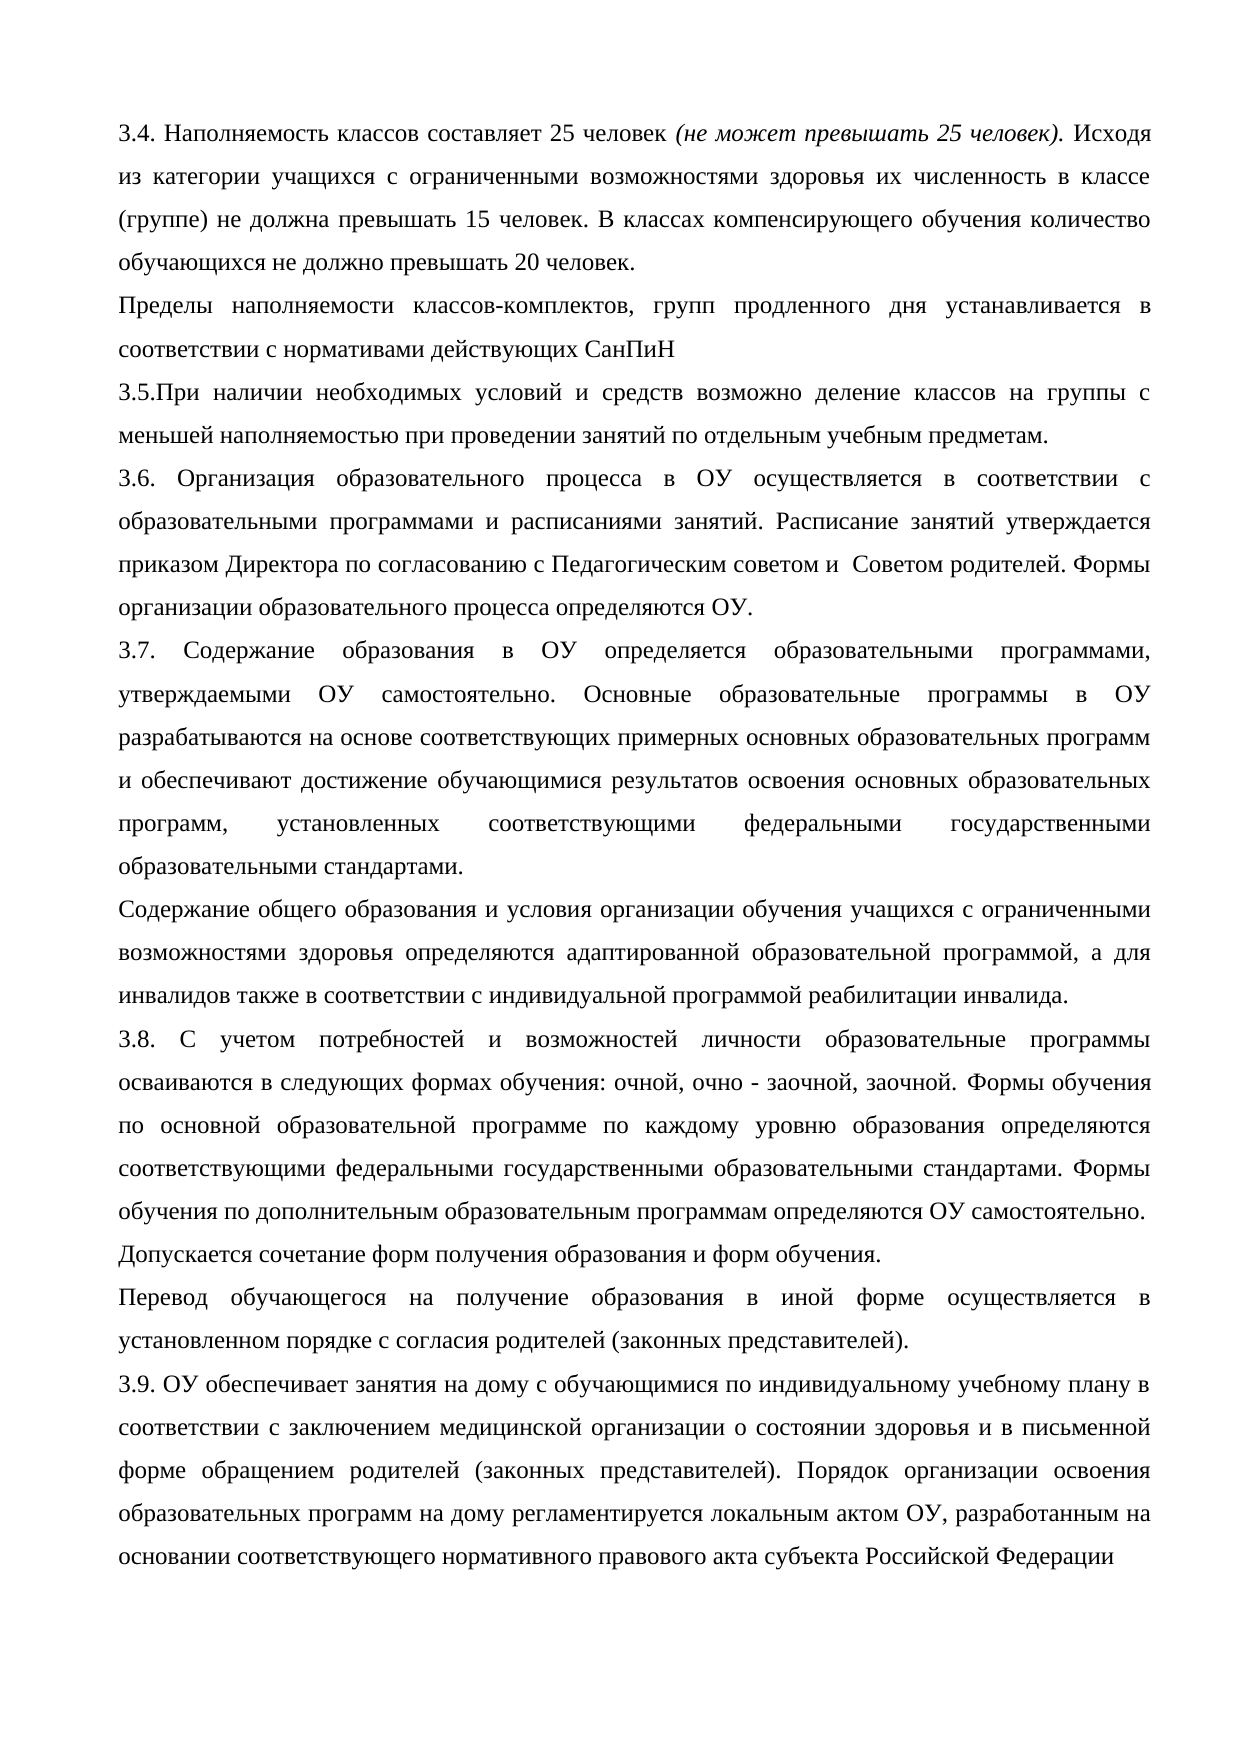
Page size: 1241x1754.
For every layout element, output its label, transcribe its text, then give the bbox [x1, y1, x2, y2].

text 3.6. Организация образовательного процесса в ОУ осуществляется в соответствии с образовательными программами и расписаниями занятий. Расписание занятий утверждается приказом Директора по согласованию с Педагогическим советом и Советом родителей. Формы организации образовательного процесса определяются ОУ. [118, 463, 1152, 621]
text 3.8. С учетом потребностей и возможностей личности образовательные программы осваиваются в следующих формах обучения: очной, очно - заочной, заочной. Формы обучения по основной образовательной программе по каждому уровню образования определяются соответствующими федеральными государственными образовательными стандартами. Формы обучения по дополнительным образовательным программам определяются ОУ самостоятельно. [118, 1024, 1152, 1225]
text 3.5.При наличии необходимых условий и средств возможно деление классов на группы с меньшей наполняемостью при проведении занятий по отдельным учебным предметам. [118, 377, 1152, 449]
text 3.9. ОУ обеспечивает занятия на дому с обучающимися по индивидуальному учебному плану в соответствии с заключением медицинской организации о состоянии здоровья и в письменной форме обращением родителей (законных представителей). Порядок организации освоения образовательных программ на дому регламентируется локальным актом ОУ, разработанным на основании соответствующего нормативного правового акта субъекта Российской Федерации [118, 1369, 1152, 1570]
text Пределы наполняемости классов-комплектов, групп продленного дня устанавливается в соответствии с нормативами действующих СанПиН [118, 291, 1152, 362]
text Перевод обучающегося на получение образования в иной форме осуществляется в установленном порядке с согласия родителей (законных представителей). [118, 1282, 1152, 1354]
text 3.7. Содержание образования в ОУ определяется образовательными программами, утверждаемыми ОУ самостоятельно. Основные образовательные программы в ОУ разрабатываются на основе соответствующих примерных основных образовательных программ и обеспечивают достижение обучающимися результатов освоения основных образовательных программ, установленных соответствующими федеральными государственными образовательными стандартами. [118, 636, 1152, 880]
text Допускается сочетание форм получения образования и форм обучения. [118, 1239, 1152, 1268]
text Содержание общего образования и условия организации обучения учащихся с ограниченными возможностями здоровья определяются адаптированной образовательной программой, а для инвалидов также в соответствии с индивидуальной программой реабилитации инвалида. [118, 894, 1152, 1009]
text 3.4. Наполняемость классов составляет 25 человек (не может превышать 25 человек). Исходя из категории учащихся с ограниченными возможностями здоровья их численность в классе (группе) не должна превышать 15 человек. В классах компенсирующего обучения количество обучающихся не должно превышать 20 человек. [118, 118, 1152, 276]
